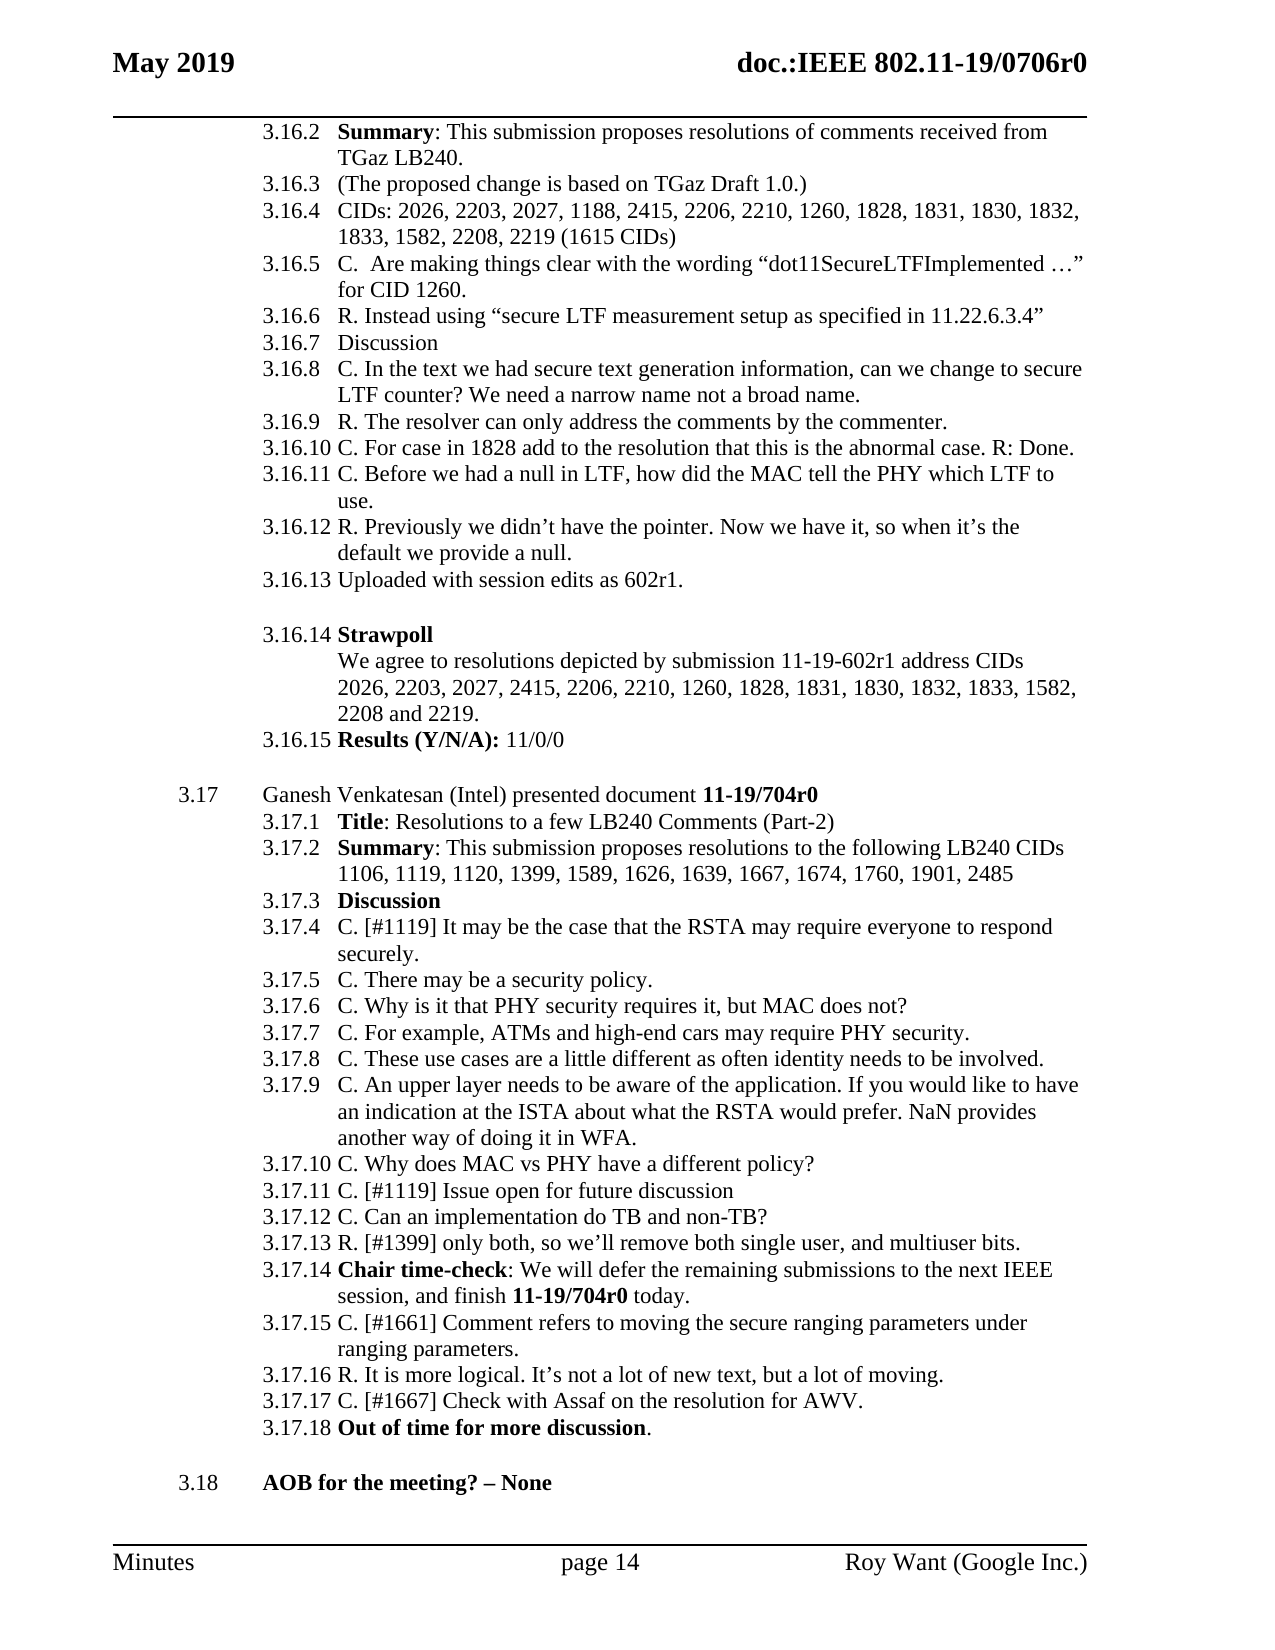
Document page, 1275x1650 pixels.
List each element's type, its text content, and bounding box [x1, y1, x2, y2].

text We agree to resolutions depicted by submission 11-19-602r1 address CIDs [337, 647, 1087, 674]
list C. An upper layer needs to be aware of the application. If you would like to have an indication at the ISTA about what the RSTA would prefer. NaN provides another way of doing it in WFA. [262, 1071, 1087, 1150]
list R. [#1399] only both, so we’ll remove both single user, and multiuser bits. [262, 1229, 1087, 1256]
list Out of time for more discussion. [262, 1414, 1087, 1469]
list C. For case in 1828 add to the resolution that this is the abnormal case. R: Done. [262, 434, 1087, 460]
list CIDs: 2026, 2203, 2027, 1188, 2415, 2206, 2210, 1260, 1828, 1831, 1830, 1832, 1833, 1582, 2208, 2219 (1615 CIDs) [262, 197, 1087, 249]
list C. Why is it that PHY security requires it, but MAC does not? [262, 992, 1087, 1019]
list C. [#1661] Comment refers to moving the secure ranging parameters under ranging parameters. [262, 1308, 1087, 1361]
list Discussion [262, 329, 1087, 355]
list R. Previously we didn’t have the pointer. Now we have it, so when it’s the default we provide a null. [262, 513, 1087, 566]
list C. [#1667] Check with Assaf on the resolution for AWV. [262, 1388, 1087, 1414]
list C. Are making things clear with the wording “dot11SecureLTFImplemented …” for CID 1260. [262, 249, 1087, 302]
list AOB for the meeting? – None [178, 1469, 1087, 1495]
list C. In the text we had secure text generation information, can we change to secure LTF counter? We need a narrow name not a broad name. [262, 355, 1087, 408]
list Results (Y/N/A): 11/0/0 [262, 726, 1087, 781]
list C. [#1119] It may be the case that the RSTA may require everyone to respond securely. [262, 913, 1087, 966]
list Strawpoll [262, 621, 1087, 647]
list C. Before we had a null in LTF, how did the MAC tell the PHY which LTF to use. [262, 460, 1087, 513]
list (The proposed change is based on TGaz Draft 1.0.) [262, 171, 1087, 197]
list C. Can an implementation do TB and non-TB? [262, 1203, 1087, 1229]
list C. These use cases are a little different as often identity needs to be involved. [262, 1045, 1087, 1071]
list C. Why does MAC vs PHY have a different policy? [262, 1150, 1087, 1177]
list R. The resolver can only address the comments by the commenter. [262, 408, 1087, 434]
list Uploaded with session edits as 602r1. [262, 566, 1087, 621]
list Summary: This submission proposes resolutions to the following LB240 CIDs 1106, 1119, 1120, 1399, 1589, 1626, 1639, 1667, 1674, 1760, 1901, 2485 [262, 834, 1087, 887]
list C. [#1119] Issue open for future discussion [262, 1177, 1087, 1203]
list R. It is more logical. It’s not a lot of new text, but a lot of moving. [262, 1361, 1087, 1388]
list C. There may be a security policy. [262, 966, 1087, 992]
list R. Instead using “secure LTF measurement setup as specified in 11.22.6.3.4” [262, 302, 1087, 329]
list Summary: This submission proposes resolutions of comments received from TGaz LB240. [262, 118, 1087, 171]
list Ganesh Venkatesan (Intel) presented document 11-19/704r0 [178, 781, 1087, 808]
text 2026, 2203, 2027, 2415, 2206, 2210, 1260, 1828, 1831, 1830, 1832, 1833, 1582, 2208 and 2219. [337, 674, 1087, 726]
list Title: Resolutions to a few LB240 Comments (Part-2) [262, 808, 1087, 834]
list Chair time-check: We will defer the remaining submissions to the next IEEE session, and finish 11-19/704r0 today. [262, 1256, 1087, 1308]
list Discussion [262, 887, 1087, 913]
list C. For example, ATMs and high-end cars may require PHY security. [262, 1019, 1087, 1045]
